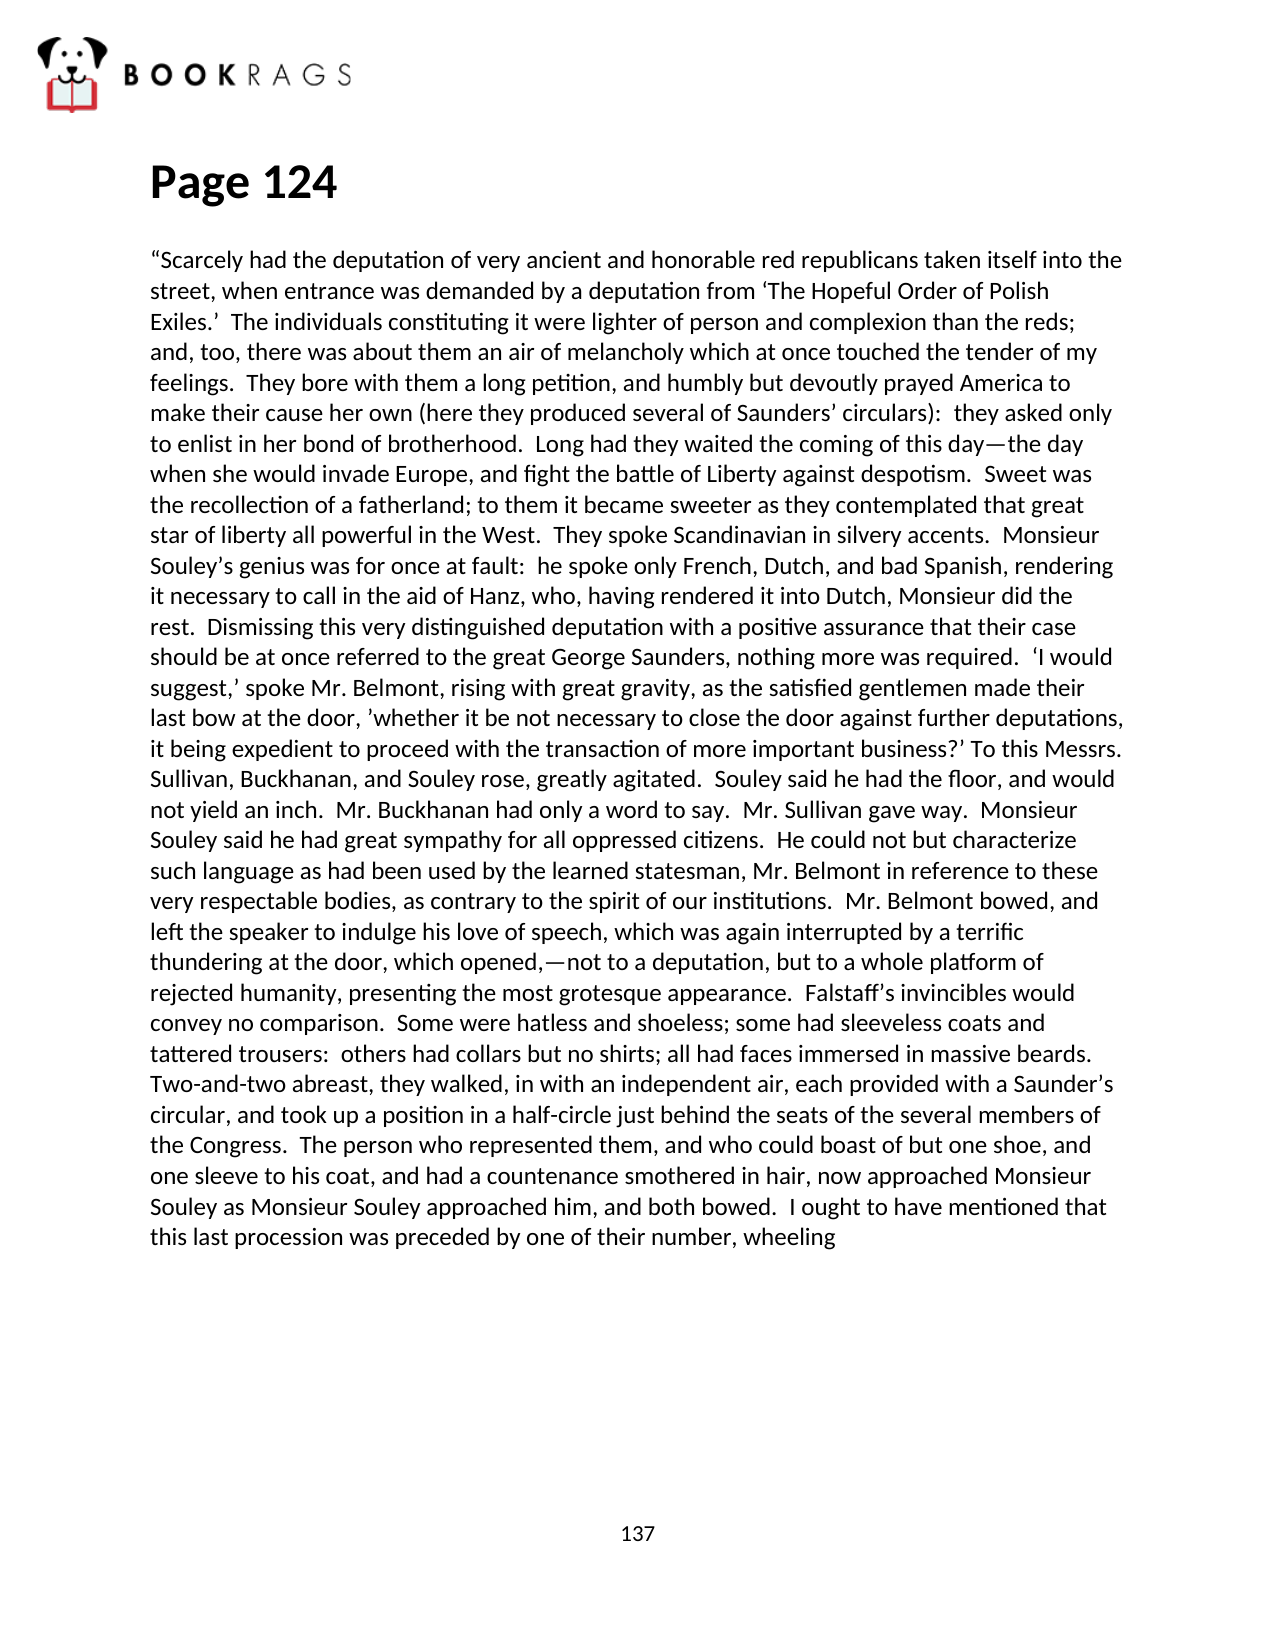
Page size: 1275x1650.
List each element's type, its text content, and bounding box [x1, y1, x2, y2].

picture [37, 37, 351, 113]
text “Scarcely had the deputation of very ancient and honorable red republicans taken itself into the street, when entrance was demanded by a deputation from ‘The Hopeful Order of Polish Exiles.’ The individuals constituting it were lighter of person and complexion than the reds; and, too, there was about them an air of melancholy which at once touched the tender of my feelings. They bore with them a long petition, and humbly but devoutly prayed America to make their cause her own (here they produced several of Saunders’ circulars): they asked only to enlist in her bond of brotherhood. Long had they waited the coming of this day—­the day when she would invade Europe, and fight the battle of Liberty against despotism. Sweet was the recollection of a fatherland; to them it became sweeter as they contemplated that great star of liberty all powerful in the West. They spoke Scandinavian in silvery accents. Monsieur Souley’s genius was for once at fault: he spoke only French, Dutch, and bad Spanish, rendering it necessary to call in the aid of Hanz, who, having rendered it into Dutch, Monsieur did the rest. Dismissing this very distinguished deputation with a positive assurance that their case should be at once referred to the great George Saunders, nothing more was required. ‘I would suggest,’ spoke Mr. Belmont, rising with great gravity, as the satisfied gentlemen made their last bow at the door, ’whether it be not necessary to close the door against further deputations, it being expedient to proceed with the transaction of more important business?’ To this Messrs. Sullivan, Buckhanan, and Souley rose, greatly agitated. Souley said he had the floor, and would not yield an inch. Mr. Buckhanan had only a word to say. Mr. Sullivan gave way. Monsieur Souley said he had great sympathy for all oppressed citizens. He could not but characterize such language as had been used by the learned statesman, Mr. Belmont in reference to these very respectable bodies, as contrary to the spirit of our institutions. Mr. Belmont bowed, and left the speaker to indulge his love of speech, which was again interrupted by a terrific thundering at the door, which opened,—­not to a deputation, but to a whole platform of rejected humanity, presenting the most grotesque appearance. Falstaff’s invincibles would convey no comparison. Some were hatless and shoeless; some had sleeveless coats and tattered trousers: others had collars but no shirts; all had faces immersed in massive beards. Two-and-two abreast, they walked, in with an independent air, each provided with a Saunder’s circular, and took up a position in a half-circle just behind the seats of the several members of the Congress. The person who represented them, and who could boast of but one shoe, and one sleeve to his coat, and had a countenance smothered in hair, now approached Monsieur Souley as Monsieur Souley approached him, and both bowed. I ought to have mentioned that this last procession was preceded by one of their number, wheeling [150, 244, 1125, 1252]
text Page 124 [150, 150, 1125, 211]
